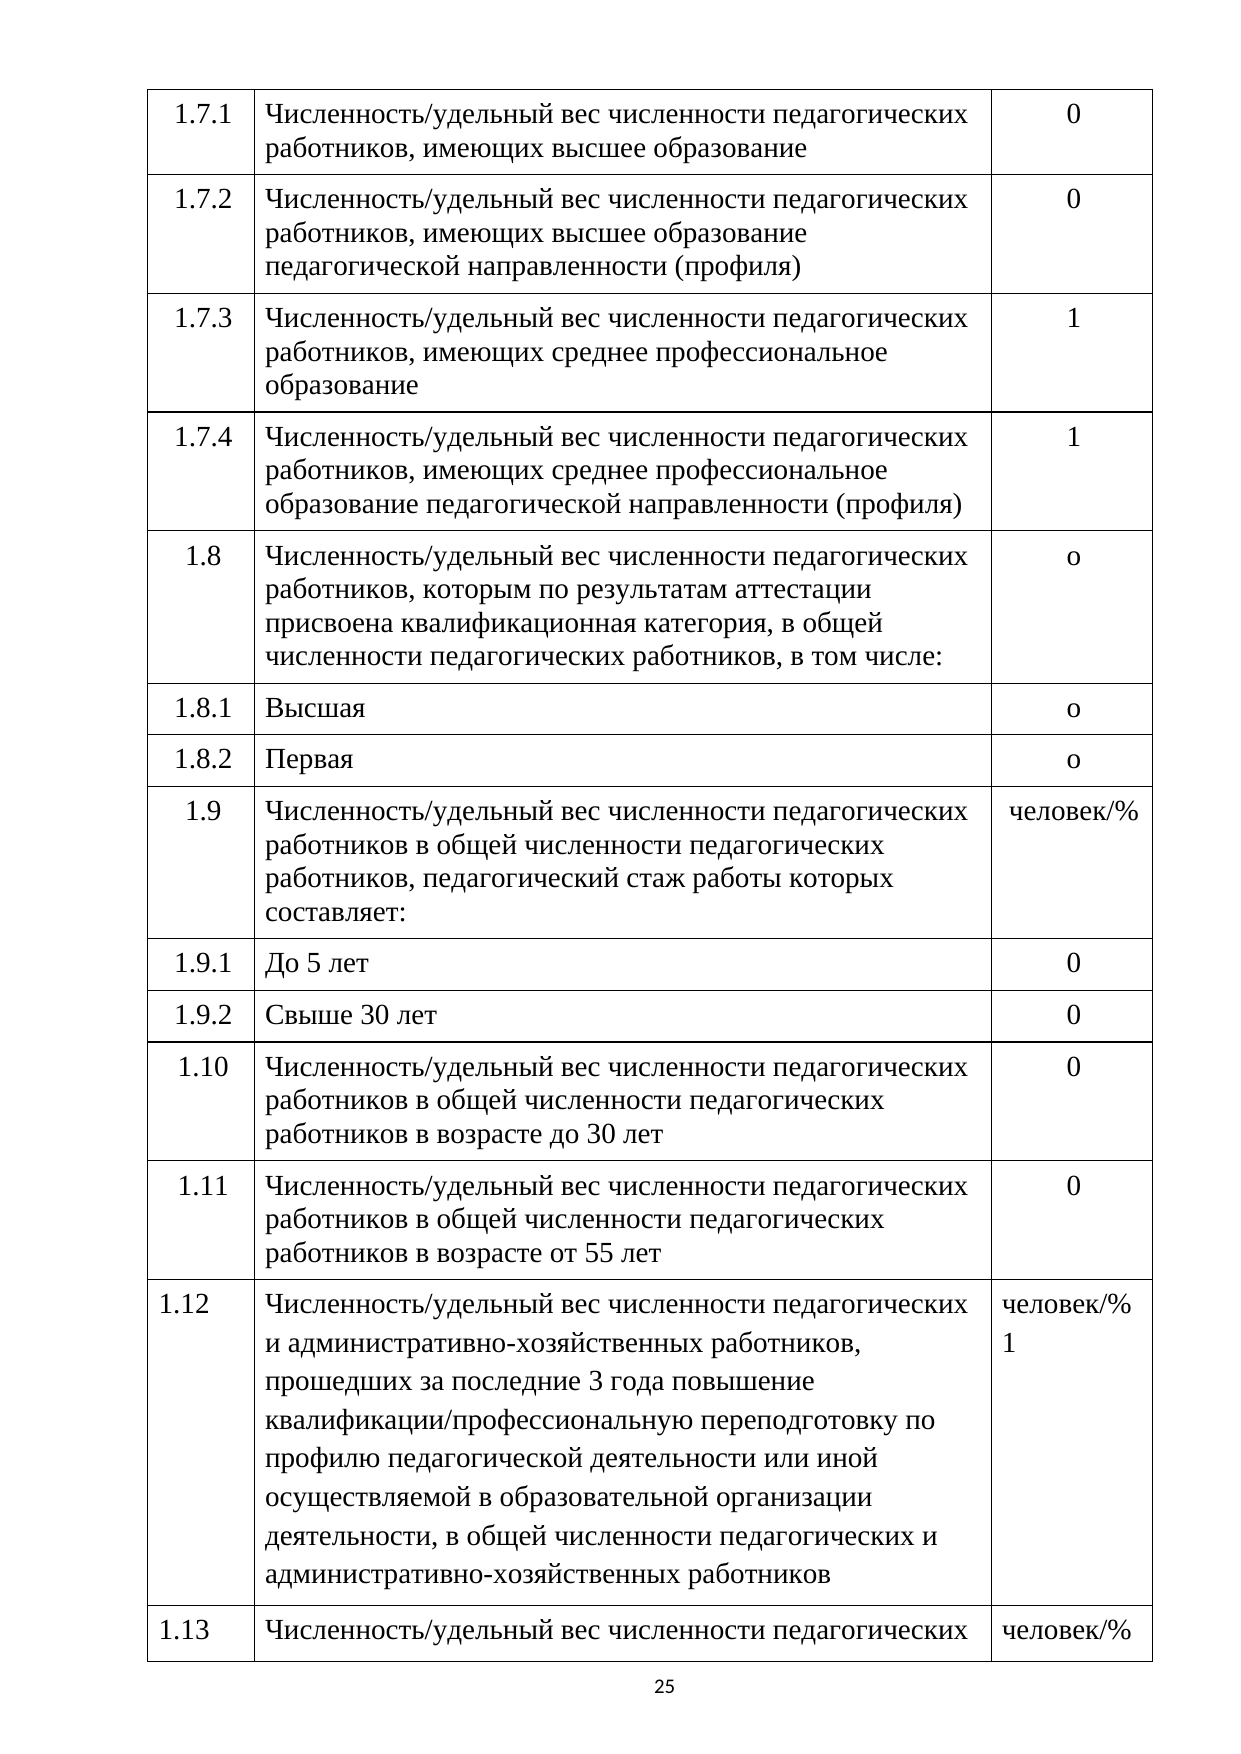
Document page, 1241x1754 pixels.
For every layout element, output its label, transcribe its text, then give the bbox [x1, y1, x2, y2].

table_cell 1.9.2 [148, 991, 254, 1041]
table_cell 1.8 [148, 531, 254, 682]
table_cell 1.7.2 [148, 175, 254, 293]
table_cell о [992, 531, 1152, 682]
table_cell Первая [255, 735, 991, 786]
table_cell 1.13 [148, 1606, 254, 1661]
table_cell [255, 1606, 991, 1661]
table_cell 0 [992, 1043, 1152, 1160]
table_cell о [992, 684, 1152, 734]
table_cell Численность/удельный вес численности педагогических работников, имеющих среднее профессиональное образование педагогической направленности (профиля) [255, 413, 991, 530]
table_cell Высшая [255, 684, 991, 734]
table_cell 1.9.1 [148, 939, 254, 990]
table_cell 1.8.1 [148, 684, 254, 734]
table_cell 1.7.4 [148, 413, 254, 530]
table_cell Численность/удельный вес численности педагогических работников, которым по результатам аттестации присвоена квалификационная категория, в общей численности педагогических работников, в том числе: [255, 531, 991, 682]
table_cell До 5 лет [255, 939, 991, 990]
table_cell 0 [992, 939, 1152, 990]
table_cell Численность/удельный вес численности педагогических работников, имеющих высшее образование [255, 90, 991, 174]
table_cell 1.8.2 [148, 735, 254, 786]
table_cell Свыше 30 лет [255, 991, 991, 1041]
table_cell 1 [992, 413, 1152, 530]
table_cell 1.7.3 [148, 294, 254, 411]
table_cell 0 [992, 1161, 1152, 1279]
table_cell человек/% 1/100% [992, 1606, 1152, 1661]
table_cell человек/% 1 [992, 1280, 1152, 1604]
table_cell человек/% [992, 787, 1152, 938]
table_cell 1.11 [148, 1161, 254, 1279]
table_cell 0 [992, 90, 1152, 174]
table_cell о [992, 735, 1152, 786]
table_cell 1 [992, 294, 1152, 411]
table_cell Численность/удельный вес численности педагогических работников, имеющих среднее профессиональное образование [255, 294, 991, 411]
table_cell 1.7.1 [148, 90, 254, 174]
table_cell Численность/удельный вес численности педагогических работников в общей численности педагогических работников в возрасте до 30 лет [255, 1043, 991, 1160]
table_cell Численность/удельный вес численности педагогических работников в общей численности педагогических работников, педагогический стаж работы которых составляет: [255, 787, 991, 938]
table_cell 1.10 [148, 1043, 254, 1160]
table_cell Численность/удельный вес численности педагогических и административно-хозяйственных работников, прошедших за последние 3 года повышение квалификации/профессиональную переподготовку по профилю педагогической деятельности или иной осуществляемой в образовательной организации деятельности, в общей численности педагогических и административно-хозяйственных работников [255, 1280, 991, 1604]
table_cell Численность/удельный вес численности педагогических работников, имеющих высшее образование педагогической направленности (профиля) [255, 175, 991, 293]
table_cell 1.12 [148, 1280, 254, 1604]
table_cell 0 [992, 175, 1152, 293]
table_cell 0 [992, 991, 1152, 1041]
table_cell Численность/удельный вес численности педагогических работников в общей численности педагогических работников в возрасте от 55 лет [255, 1161, 991, 1279]
table_cell 1.9 [148, 787, 254, 938]
